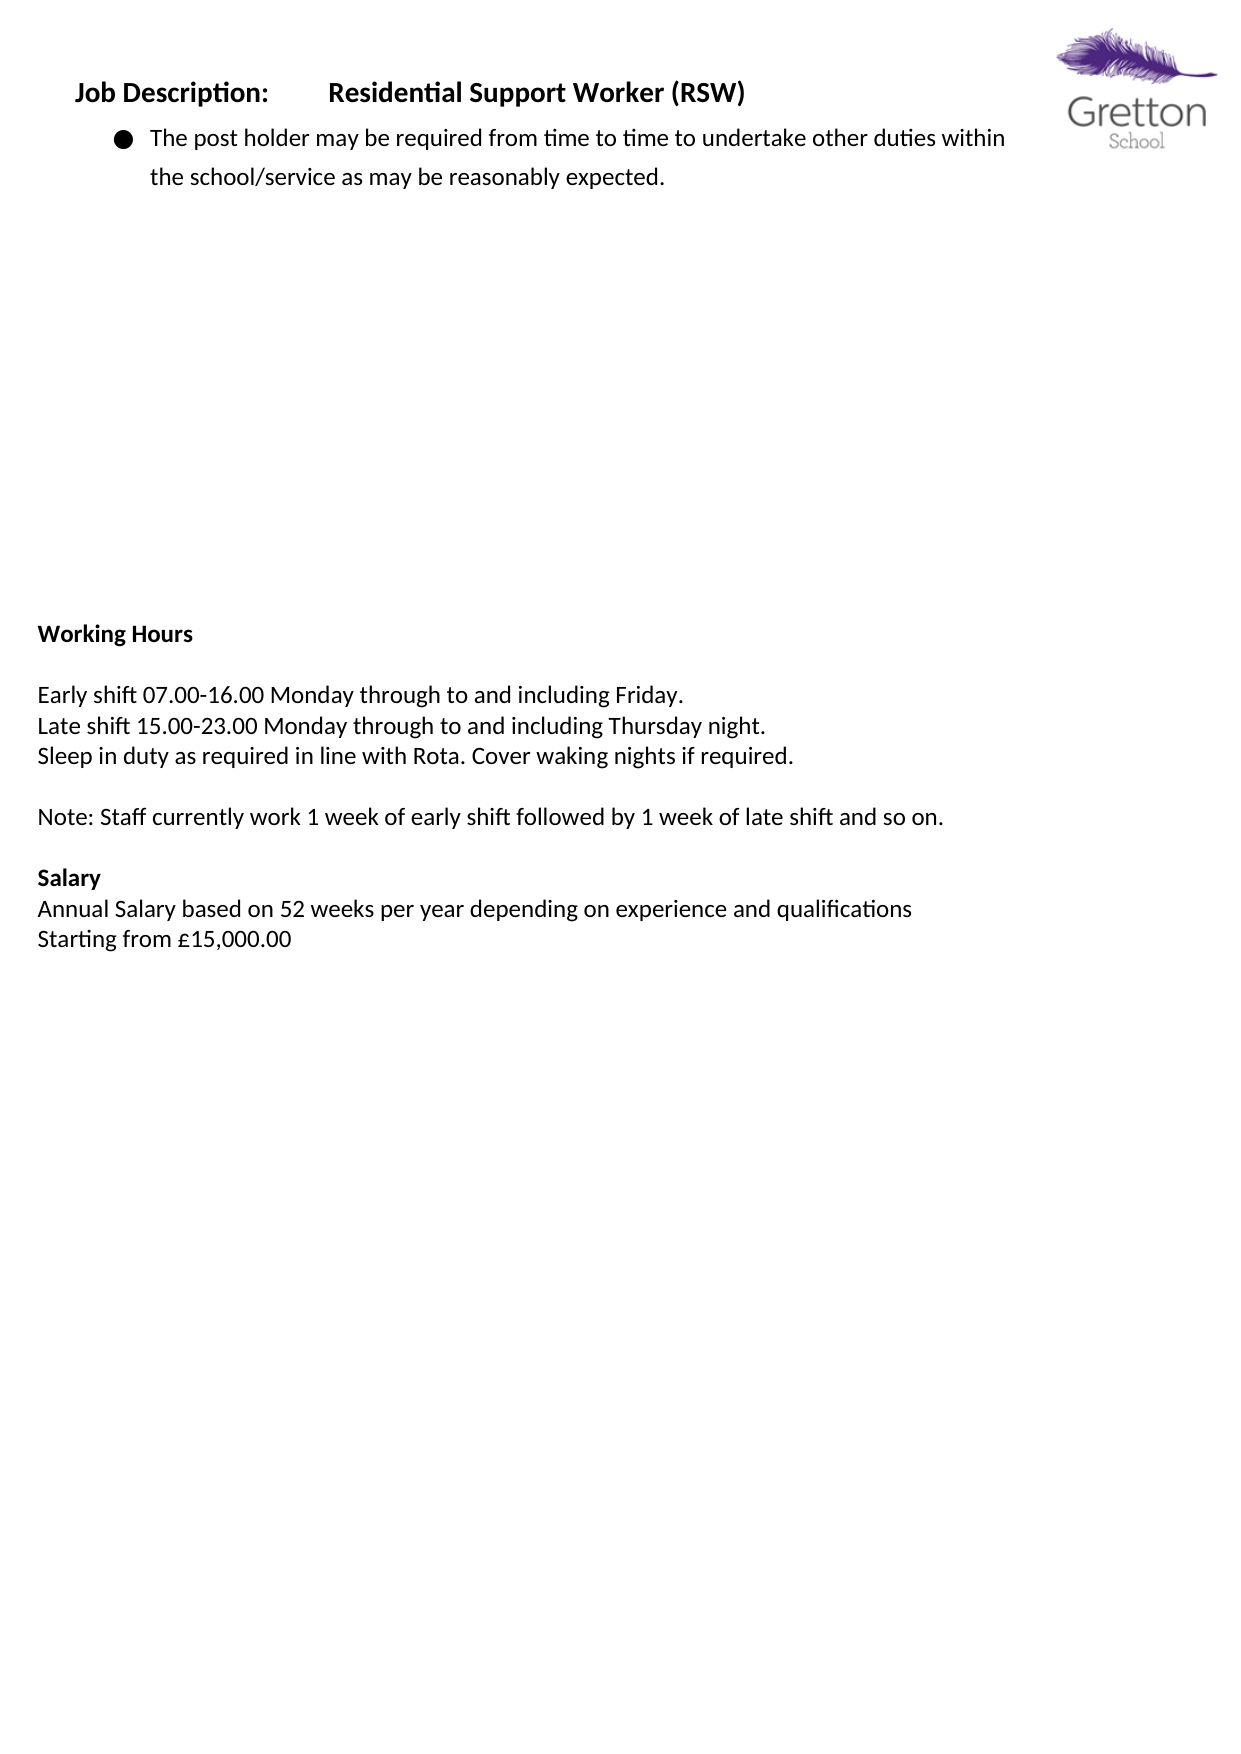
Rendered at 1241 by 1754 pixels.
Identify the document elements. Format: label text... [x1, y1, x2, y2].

text Working Hours [37, 618, 1165, 649]
text Early shift 07.00-16.00 Monday through to and including Friday. [37, 679, 1165, 710]
text Annual Salary based on 52 weeks per year depending on experience and qualifications [37, 893, 1165, 924]
picture [1027, 0, 1241, 213]
text Sleep in duty as required in line with Rota. Cover waking nights if required. [37, 741, 1165, 771]
text Note: Staff currently work 1 week of early shift followed by 1 week of late shift and so on. [37, 802, 1165, 832]
text Salary [37, 863, 1165, 893]
text Starting from £15,000.00 [37, 924, 1165, 954]
list The post holder may be required from time to time to undertake other duties within the school/service as may be reasonably expected. [112, 109, 1165, 191]
text Late shift 15.00-23.00 Monday through to and including Thursday night. [37, 710, 1165, 741]
